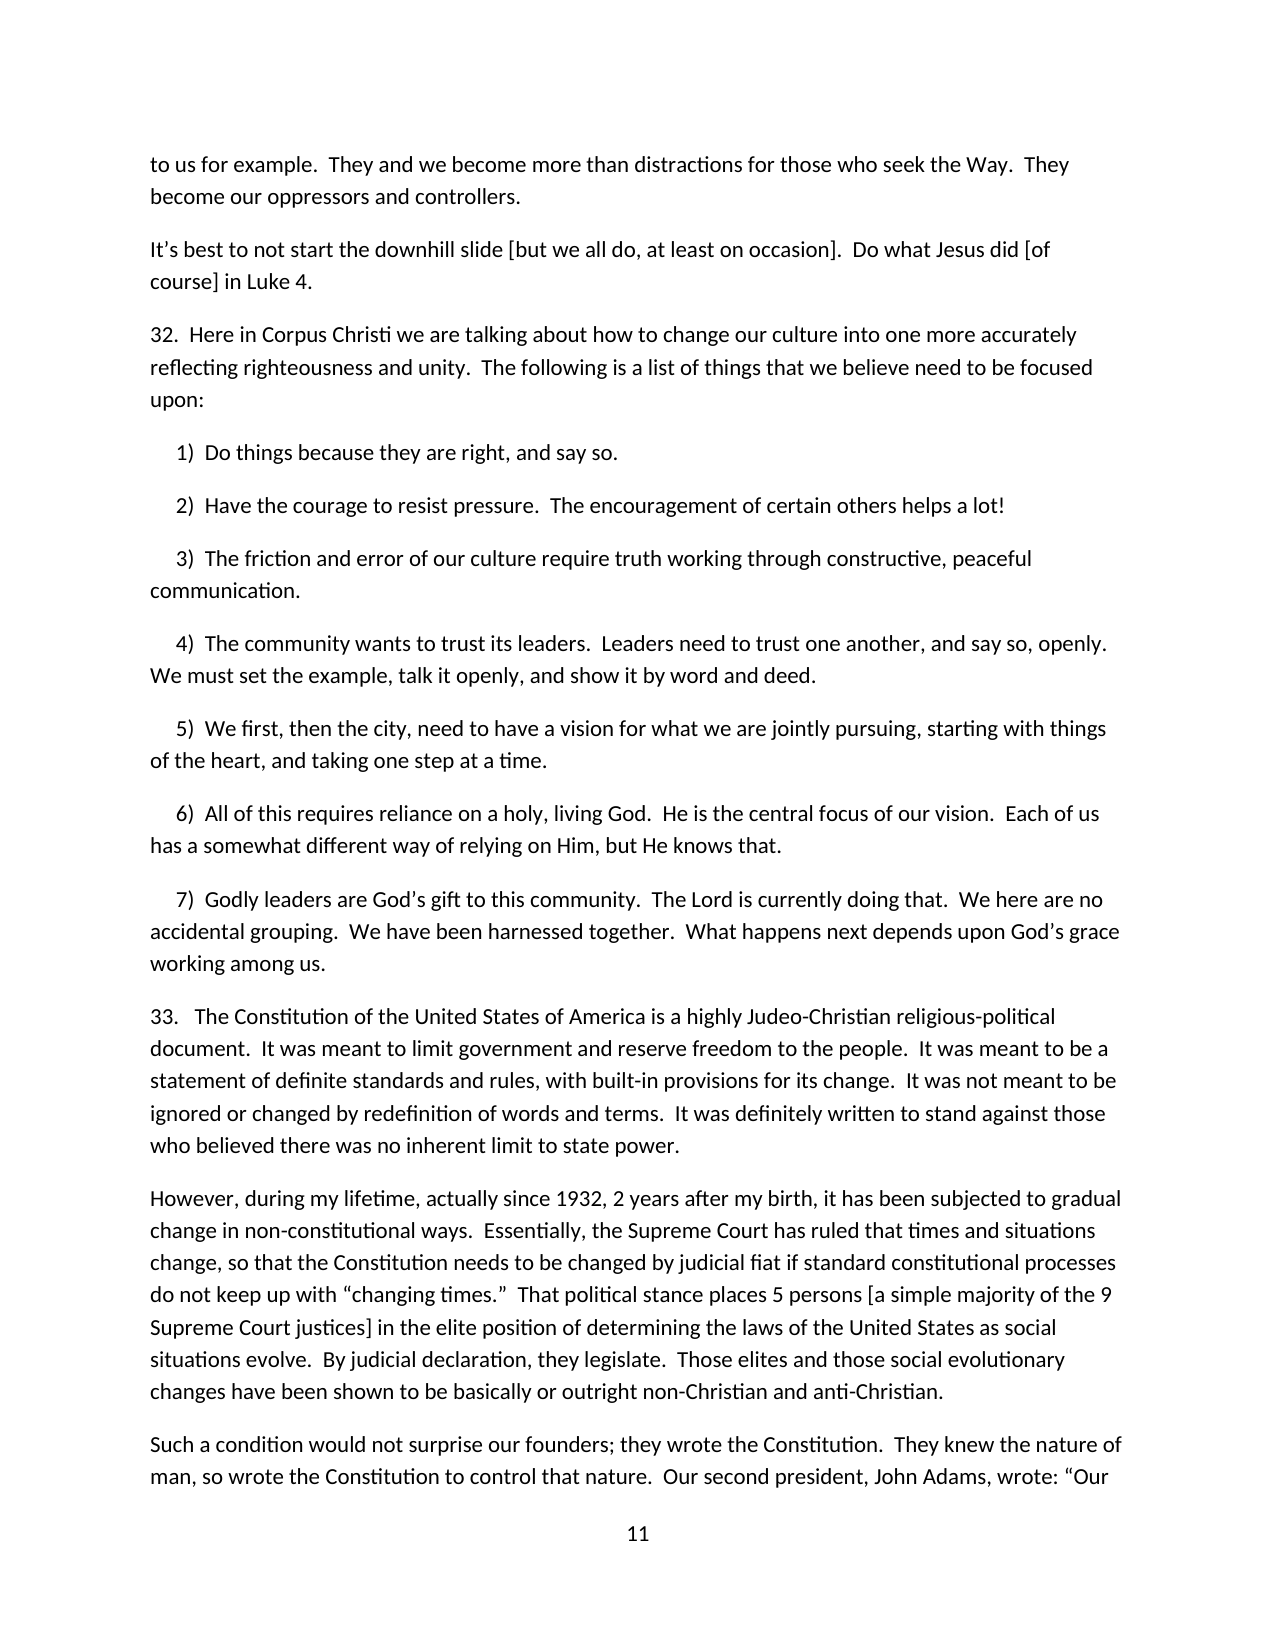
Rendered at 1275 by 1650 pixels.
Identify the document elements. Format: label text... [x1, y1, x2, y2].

text However, during my lifetime, actually since 1932, 2 years after my birth, it has been subjected to gradual change in non-constitutional ways. Essentially, the Supreme Court has ruled that times and situations change, so that the Constitution needs to be changed by judicial fiat if standard constitutional processes do not keep up with “changing times.” That political stance places 5 persons [a simple majority of the 9 Supreme Court justices] in the elite position of determining the laws of the United States as social situations evolve. By judicial declaration, they legislate. Those elites and those social evolutionary changes have been shown to be basically or outright non-Christian and anti-Christian. [150, 1184, 1125, 1405]
text 1) Do things because they are right, and say so. [150, 438, 1125, 466]
text 3) The friction and error of our culture require truth working through constructive, peaceful communication. [150, 544, 1125, 604]
text 33. The Constitution of the United States of America is a highly Judeo-Christian religious-political document. It was meant to limit government and reserve freedom to the people. It was meant to be a statement of definite standards and rules, with built-in provisions for its change. It was not meant to be ignored or changed by redefinition of words and terms. It was definitely written to stand against those who believed there was no inherent limit to state power. [150, 1002, 1125, 1159]
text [150, 150, 1125, 210]
text 32. Here in Corpus Christi we are talking about how to change our culture into one more accurately reflecting righteousness and unity. The following is a list of things that we believe need to be focused upon: [150, 320, 1125, 413]
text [150, 1430, 1125, 1490]
text 2) Have the courage to resist pressure. The encouragement of certain others helps a lot! [150, 491, 1125, 519]
text 4) The community wants to trust its leaders. Leaders need to trust one another, and say so, openly. We must set the example, talk it openly, and show it by word and deed. [150, 629, 1125, 689]
text 6) All of this requires reliance on a holy, living God. He is the central focus of our vision. Each of us has a somewhat different way of relying on Him, but He knows that. [150, 799, 1125, 860]
text It’s best to not start the downhill slide [but we all do, at least on occasion]. Do what Jesus did [of course] in Luke 4. [150, 235, 1125, 295]
text 7) Godly leaders are God’s gift to this community. The Lord is currently doing that. We here are no accidental grouping. We have been harnessed together. What happens next depends upon God’s grace working among us. [150, 885, 1125, 977]
text 5) We first, then the city, need to have a vision for what we are jointly pursuing, starting with things of the heart, and taking one step at a time. [150, 714, 1125, 774]
